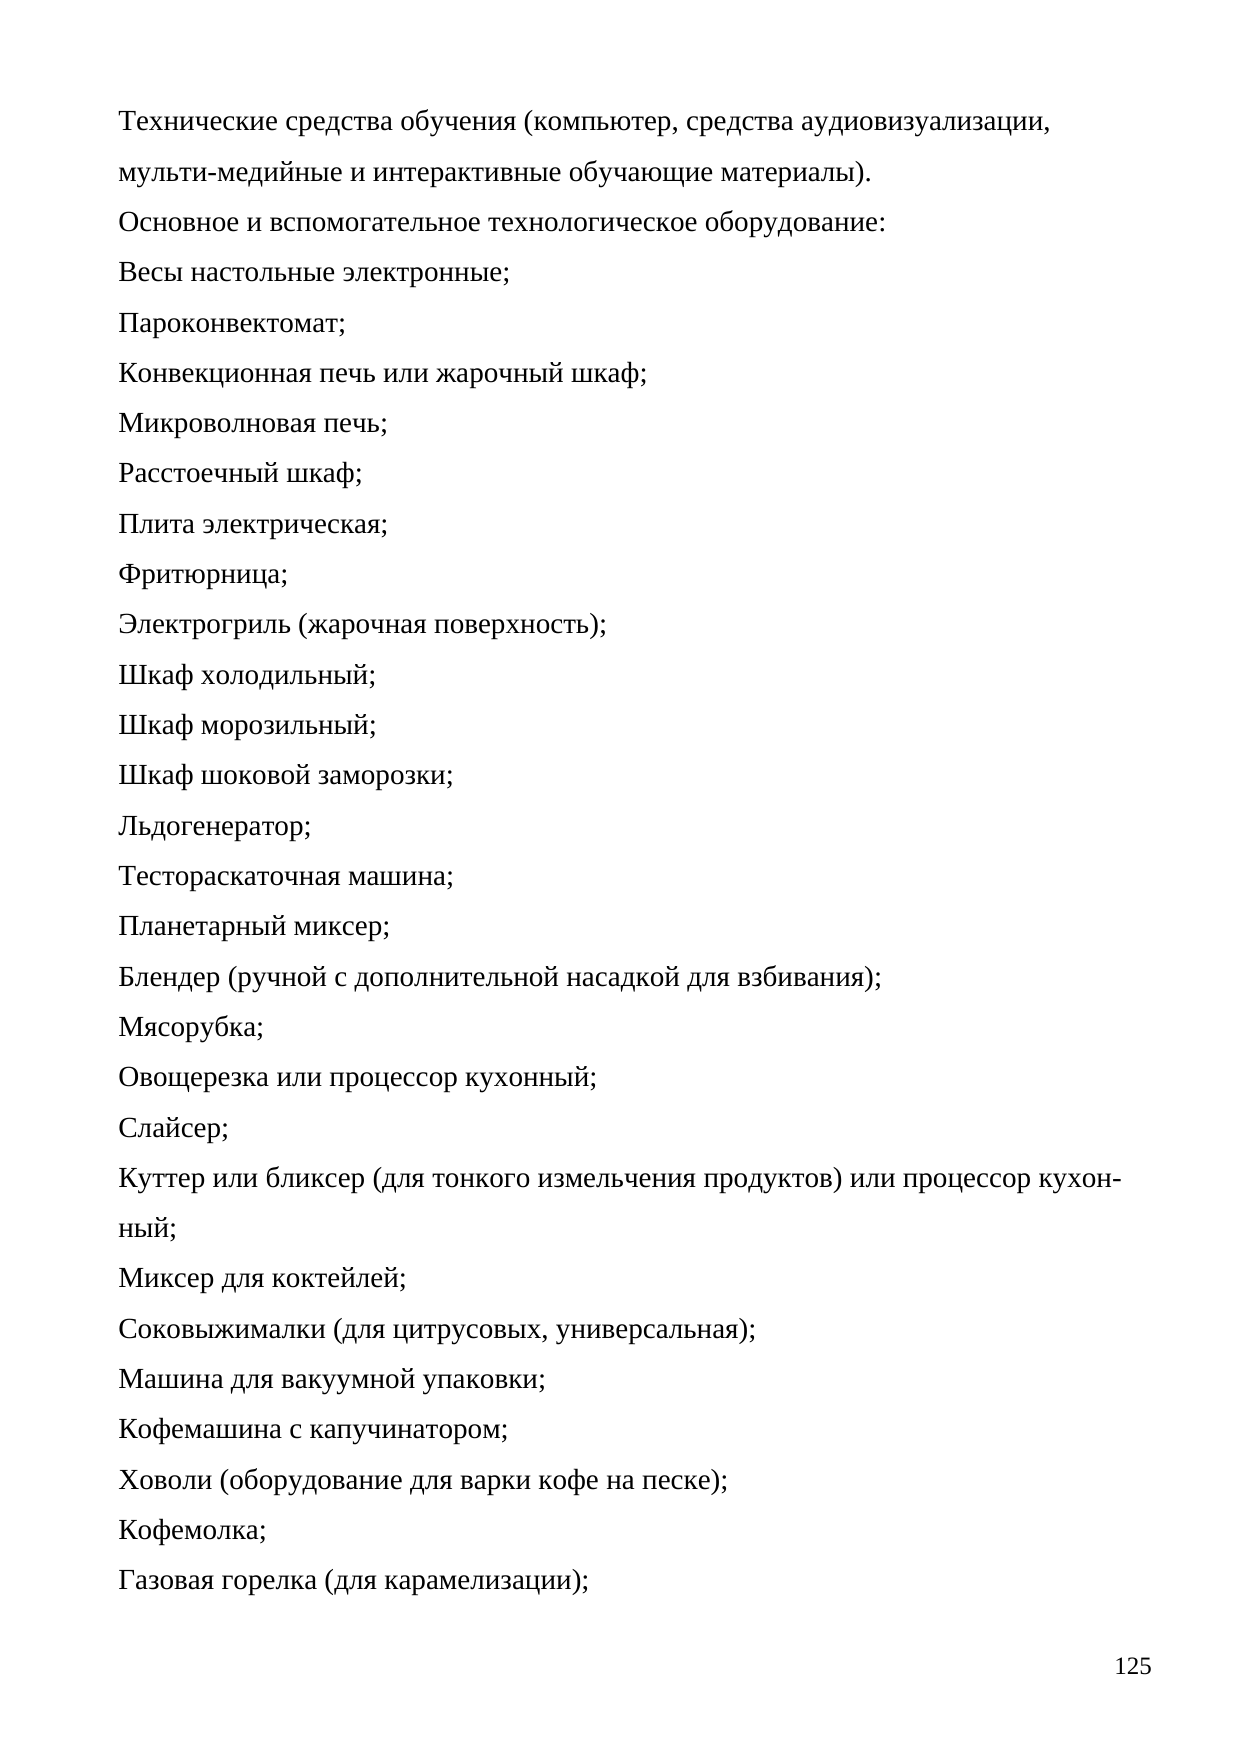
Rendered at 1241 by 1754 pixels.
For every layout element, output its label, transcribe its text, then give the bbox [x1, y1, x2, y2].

text Расстоечный шкаф; [118, 456, 1152, 489]
text Миксер для коктейлей; [118, 1261, 1152, 1294]
text Кофемолка; [118, 1512, 1152, 1546]
text Плита электрическая; [118, 506, 1152, 539]
text Кофемашина с капучинатором; [118, 1412, 1152, 1445]
text Электрогриль (жарочная поверхность); [118, 607, 1152, 640]
text Блендер (ручной с дополнительной насадкой для взбивания); [118, 959, 1152, 992]
text Планетарный миксер; [118, 908, 1152, 942]
text Шкаф холодильный; [118, 657, 1152, 690]
text Машина для вакуумной упаковки; [118, 1361, 1152, 1395]
text Технические средства обучения (компьютер, средства аудиовизуализации, мульти-медийные и интерактивные обучающие материалы). [118, 103, 1152, 187]
text Мясорубка; [118, 1009, 1152, 1043]
text Ховоли (оборудование для варки кофе на песке); [118, 1462, 1152, 1495]
text Весы настольные электронные; [118, 254, 1152, 288]
text Пароконвектомат; [118, 305, 1152, 338]
text Фритюрница; [118, 556, 1152, 590]
text Микроволновая печь; [118, 405, 1152, 439]
text Льдогенератор; [118, 808, 1152, 841]
text Тестораскаточная машина; [118, 858, 1152, 892]
text Овощерезка или процессор кухонный; [118, 1059, 1152, 1093]
text Соковыжималки (для цитрусовых, универсальная); [118, 1311, 1152, 1344]
text Основное и вспомогательное технологическое оборудование: [118, 204, 1152, 238]
text Слайсер; [118, 1110, 1152, 1143]
text Куттер или бликсер (для тонкого измельчения продуктов) или процессор кухон-ный; [118, 1160, 1152, 1244]
text Шкаф шоковой заморозки; [118, 757, 1152, 791]
text Газовая горелка (для карамелизации); [118, 1562, 1152, 1596]
text Конвекционная печь или жарочный шкаф; [118, 355, 1152, 388]
text Шкаф морозильный; [118, 707, 1152, 741]
